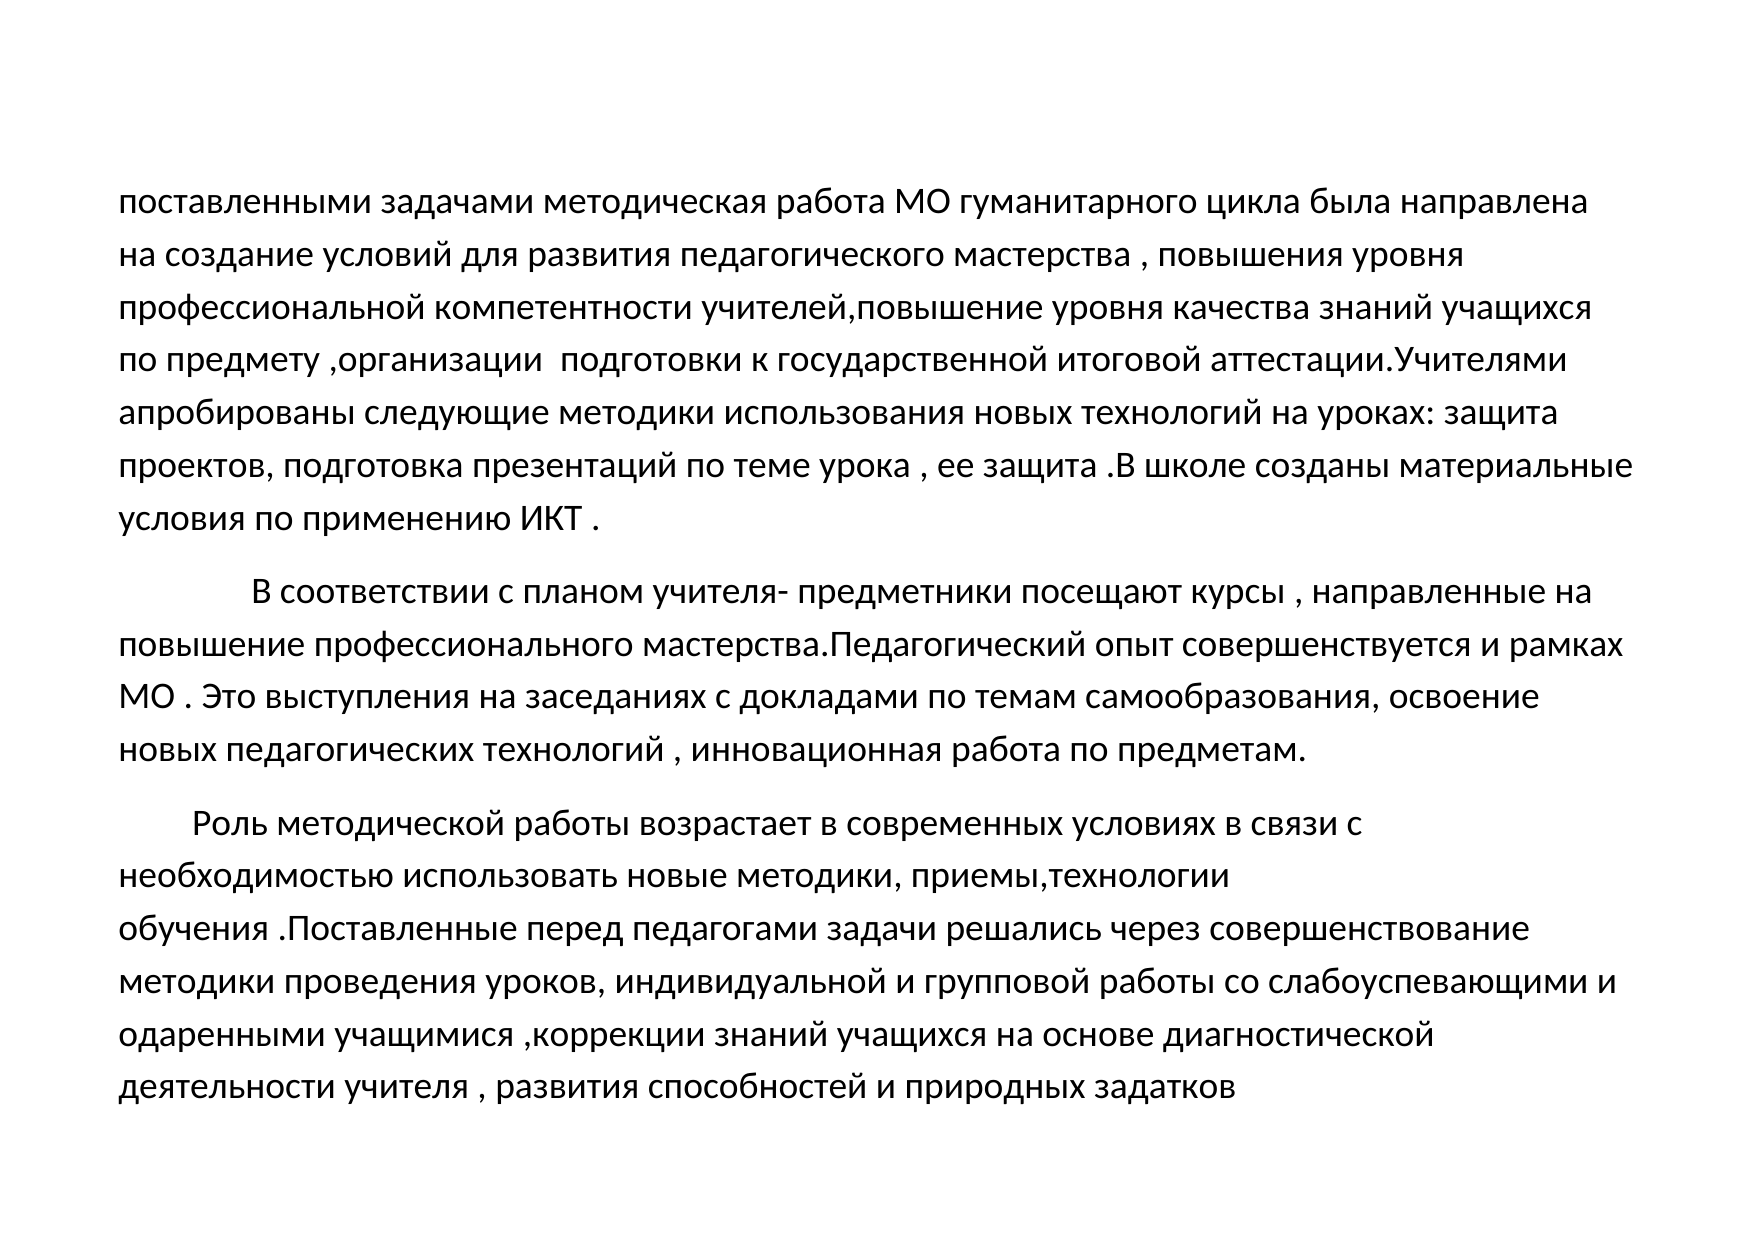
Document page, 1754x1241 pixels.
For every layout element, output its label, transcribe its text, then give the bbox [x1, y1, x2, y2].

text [118, 177, 1636, 539]
text В соответствии с планом учителя- предметники посещают курсы , направленные на повышение профессионального мастерства.Педагогический опыт совершенствуется и рамках МО . Это выступления на заседаниях с докладами по темам самообразования, освоение новых педагогических технологий , инновационная работа по предметам. [118, 567, 1636, 771]
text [118, 799, 1636, 1108]
